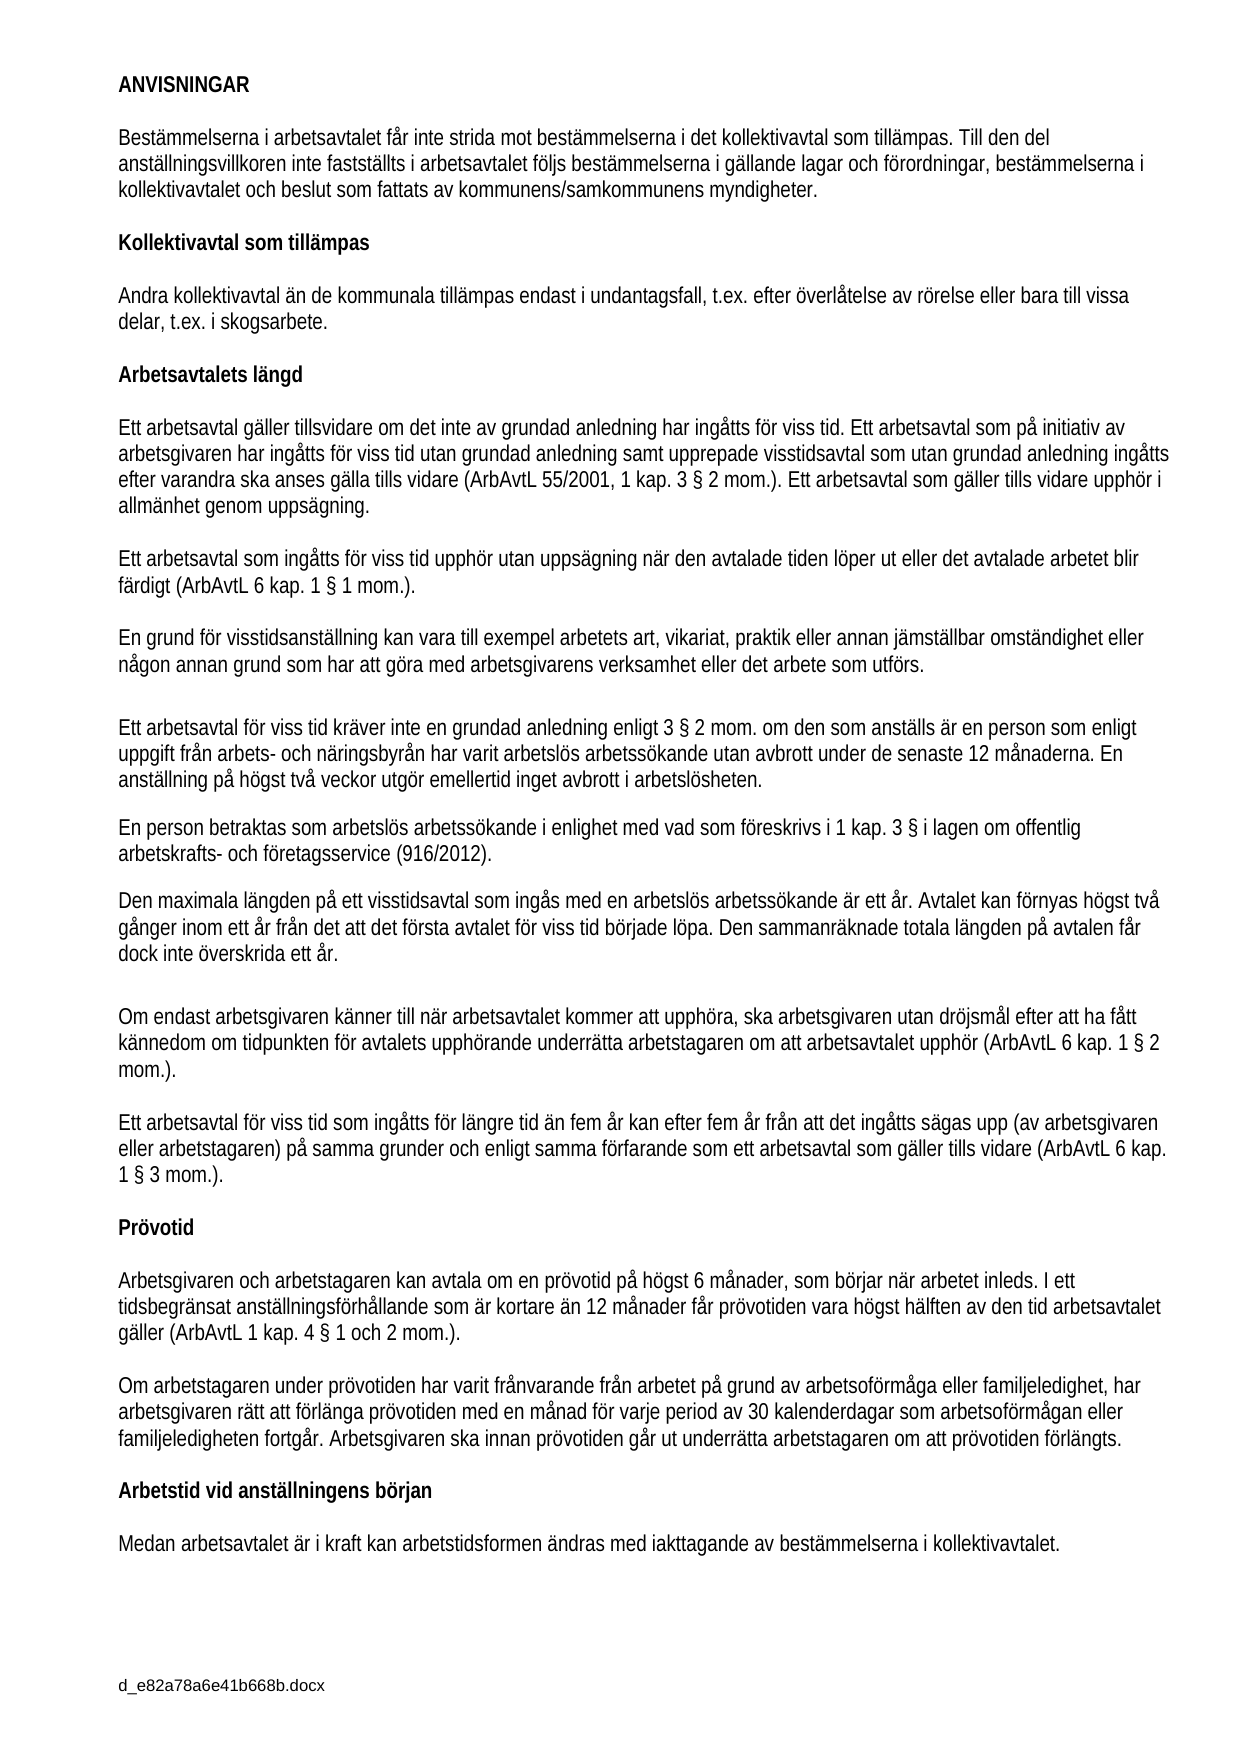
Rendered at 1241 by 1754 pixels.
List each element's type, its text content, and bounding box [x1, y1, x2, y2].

text Ett arbetsavtal som ingåtts för viss tid upphör utan uppsägning när den avtalade tiden löper ut eller det avtalade arbetet blir färdigt (ArbAvtL 6 kap. 1 § 1 mom.). [118, 545, 1169, 598]
text En grund för visstidsanställning kan vara till exempel arbetets art, vikariat, praktik eller annan jämställbar omständighet eller någon annan grund som har att göra med arbetsgivarens verksamhet eller det arbete som utförs. [118, 624, 1169, 677]
text Prövotid [118, 1214, 1169, 1240]
text Andra kollektivavtal än de kommunala tillämpas endast i undantagsfall, t.ex. efter överlåtelse av rörelse eller bara till vissa delar, t.ex. i skogsarbete. [118, 282, 1169, 334]
text Ett arbetsavtal för viss tid som ingåtts för längre tid än fem år kan efter fem år från att det ingåtts sägas upp (av arbetsgivaren eller arbetstagaren) på samma grunder och enligt samma förfarande som ett arbetsavtal som gäller tills vidare (ArbAvtL 6 kap. 1 § 3 mom.). [118, 1108, 1169, 1187]
text Den maximala längden på ett visstidsavtal som ingås med en arbetslös arbetssökande är ett år. Avtalet kan förnyas högst två gånger inom ett år från det att det första avtalet för viss tid började löpa. Den sammanräknade totala längden på avtalen får dock inte överskrida ett år. [118, 887, 1169, 966]
text Ett arbetsavtal gäller tillsvidare om det inte av grundad anledning har ingåtts för viss tid. Ett arbetsavtal som på initiativ av arbetsgivaren har ingåtts för viss tid utan grundad anledning samt upprepade visstidsavtal som utan grundad anledning ingåtts efter varandra ska anses gälla tills vidare (ArbAvtL 55/2001, 1 kap. 3 § 2 mom.). Ett arbetsavtal som gäller tills vidare upphör i allmänhet genom uppsägning. [118, 413, 1169, 519]
text Arbetstid vid anställningens början [118, 1477, 1169, 1504]
text Arbetsavtalets längd [118, 361, 1169, 387]
text En person betraktas som arbetslös arbetssökande i enlighet med vad som föreskrivs i 1 kap. 3 § i lagen om offentlig arbetskrafts- och företagsservice (916/2012). [118, 814, 1169, 866]
text Om arbetstagaren under prövotiden har varit frånvarande från arbetet på grund av arbetsoförmåga eller familjeledighet, har arbetsgivaren rätt att förlänga prövotiden med en månad för varje period av 30 kalenderdagar som arbetsoförmågan eller familjeledigheten fortgår. Arbetsgivaren ska innan prövotiden går ut underrätta arbetstagaren om att prövotiden förlängts. [118, 1372, 1169, 1451]
text Ett arbetsavtal för viss tid kräver inte en grundad anledning enligt 3 § 2 mom. om den som anställs är en person som enligt uppgift från arbets- och näringsbyrån har varit arbetslös arbetssökande utan avbrott under de senaste 12 månaderna. En anställning på högst två veckor utgör emellertid inget avbrott i arbetslösheten. [118, 714, 1169, 793]
text Bestämmelserna i arbetsavtalet får inte strida mot bestämmelserna i det kollektivavtal som tillämpas. Till den del anställningsvillkoren inte fastställts i arbetsavtalet följs bestämmelserna i gällande lagar och förordningar, bestämmelserna i kollektivavtalet och beslut som fattats av kommunens/samkommunens myndigheter. [118, 123, 1169, 203]
text Kollektivavtal som tillämpas [118, 229, 1169, 255]
text Medan arbetsavtalet är i kraft kan arbetstidsformen ändras med iakttagande av bestämmelserna i kollektivavtalet. [118, 1530, 1169, 1556]
text Arbetsgivaren och arbetstagaren kan avtala om en prövotid på högst 6 månader, som börjar när arbetet inleds. I ett tidsbegränsat anställningsförhållande som är kortare än 12 månader får prövotiden vara högst hälften av den tid arbetsavtalet gäller (ArbAvtL 1 kap. 4 § 1 och 2 mom.). [118, 1267, 1169, 1346]
text ANVISNINGAR [118, 71, 1169, 97]
text Om endast arbetsgivaren känner till när arbetsavtalet kommer att upphöra, ska arbetsgivaren utan dröjsmål efter att ha fått kännedom om tidpunkten för avtalets upphörande underrätta arbetstagaren om att arbetsavtalet upphör (ArbAvtL 6 kap. 1 § 2 mom.). [118, 1003, 1169, 1082]
